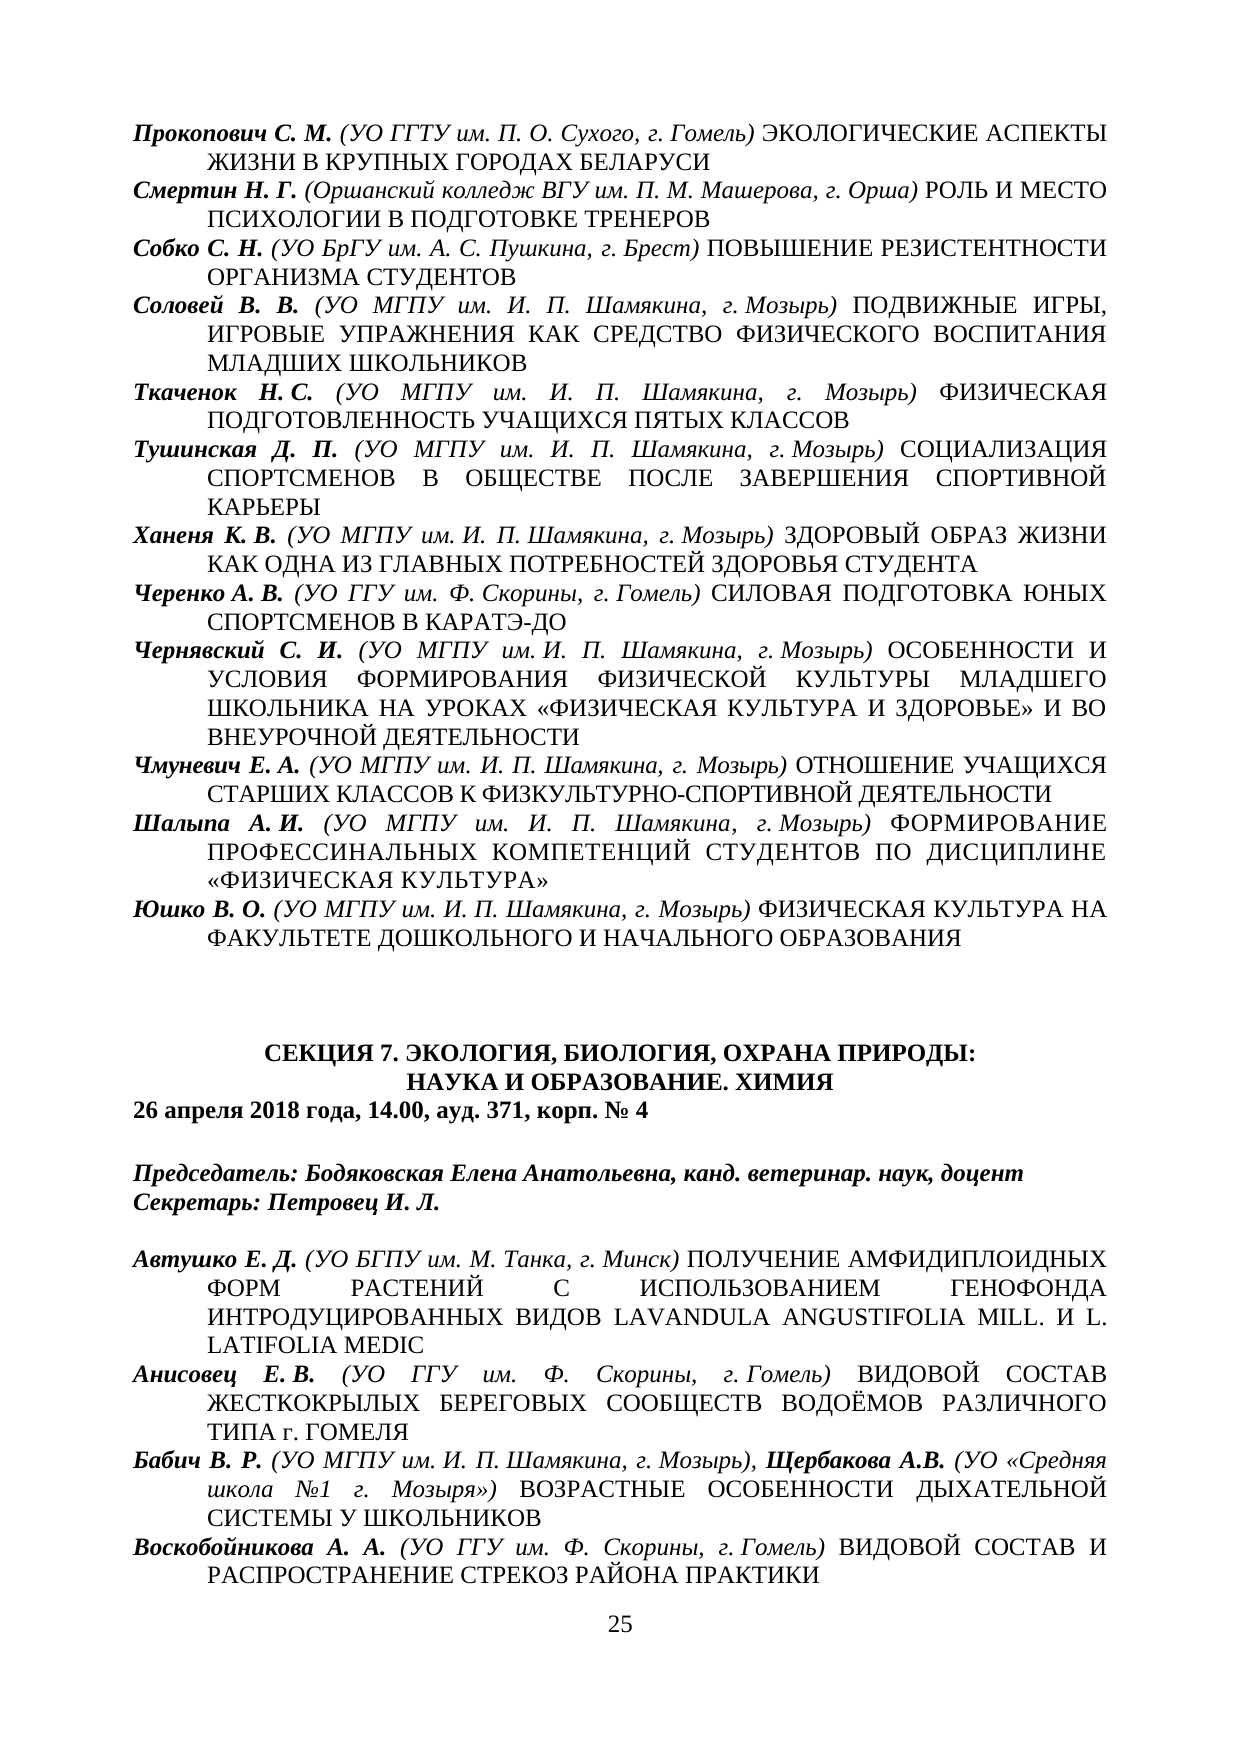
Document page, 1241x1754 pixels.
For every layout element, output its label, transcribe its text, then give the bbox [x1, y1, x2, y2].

text Собко С. Н. (УО БрГУ им. А. С. Пушкина, г. Брест) ПОВЫШЕНИЕ РЕЗИСТЕНТНОСТИ ОРГАНИЗМА СТУДЕНТОВ [133, 233, 1107, 291]
text НАУКА И ОБРАЗОВАНИЕ. ХИМИЯ [133, 1067, 1107, 1096]
text Секретарь: Петровец И. Л. [133, 1187, 1107, 1215]
text секция 7. ЭКОЛОГИЯ, БИОЛОГИЯ, ОХРАНА ПРИРОДЫ: [133, 1038, 1107, 1067]
text 26 апреля 2018 года, 14.00, ауд. 371, корп. № 4 [133, 1096, 1107, 1124]
text Чернявский С. И. (УО МГПУ им. И. П. Шамякина, г. Мозырь) Особенности и условия формирования физической культуры младшего школьника на уроках «Физическая культура и здоровье» и во внеурочной деятельности [133, 636, 1107, 751]
text Шалыпа А. И. (УО МГПУ им. И. П. Шамякина, г. Мозырь) ФОРМИРОВАНИЕ ПРОФЕССИНАЛЬНЫХ КОМПЕТЕНЦИЙ СТУДЕНТОВ ПО ДИСЦИПЛИНЕ «ФИЗИЧЕСКАЯ КУЛЬТУРА» [133, 808, 1107, 894]
text Прокопович С. М. (УО ГГТУ им. П. О. Сухого, г. Гомель) Экологические аспекты жизни в крупных городах Беларуси [133, 118, 1107, 176]
text Автушко Е. Д. (УО БГПУ им. М. Танка, г. Минск) ПОЛУЧЕНИЕ АМФИДИПЛОИДНЫХ ФОРМ РАСТЕНИЙ С ИСПОЛЬЗОВАНИЕМ ГЕНОФОНДА ИНТРОДУЦИРОВАННЫХ ВИДОВ LAVANDULA ANGUSTIFOLIA MILL. И L. LATIFOLIA MEDIC [133, 1244, 1107, 1359]
text Председатель: Бодяковская Елена Анатольевна, канд. ветеринар. наук, доцент [133, 1158, 1107, 1187]
text Бабич В. Р. (УО МГПУ им. И. П. Шамякина, г. Мозырь), Щербакова А.В. (УО «Средняя школа №1 г. Мозыря») ВОЗРАСТНЫЕ ОСОБЕННОСТИ ДЫХАТЕЛЬНОЙ СИСТЕМЫ У ШКОЛЬНИКОВ [133, 1445, 1107, 1532]
text Анисовец Е. В. (УО ГГУ им. Ф. Скорины, г. Гомель) ВИДОВОЙ СОСТАВ ЖЕСТКОКРЫЛЫХ БЕРЕГОВЫХ СООБЩЕСТВ ВОДОЁМОВ РАЗЛИЧНОГО ТИПА г. ГОМЕЛЯ [133, 1359, 1107, 1445]
text Ткаченок Н. С. (УО МГПУ им. И. П. Шамякина, г. Мозырь) ФИЗИЧЕСКАЯ ПОДГОТОВЛЕННОСТЬ УЧАЩИХСЯ ПЯТЫХ КЛАССОВ [133, 377, 1107, 434]
text Смертин Н. Г. (Оршанский колледж ВГУ им. П. М. Машерова, г. Орша) РОЛЬ И МЕСТО ПСИХОЛОГИИ В ПОДГОТОВКЕ ТРЕНЕРОВ [133, 176, 1107, 233]
text Ханеня К. В. (УО МГПУ им. И. П. Шамякина, г. Мозырь) ЗДОРОВЫЙ ОБРАЗ ЖИЗНИ КАК ОДНА ИЗ ГЛАВНЫХ ПОТРЕБНОСТЕЙ ЗДОРОВЬЯ СТУДЕНТА [133, 521, 1107, 578]
text Соловей В. В. (УО МГПУ им. И. П. Шамякина, г. Мозырь) ПОДВИЖНЫЕ ИГРЫ, ИГРОВЫЕ УПРАЖНЕНИЯ КАК СРЕДСТВО ФИЗИЧЕСКОГО ВОСПИТАНИЯ МЛАДШИХ ШКОЛЬНИКОВ [133, 291, 1107, 377]
text Черенко А. В. (УО ГГУ им. Ф. Скорины, г. Гомель) СИЛОВАЯ ПОДГОТОВКА ЮНЫХ СПОРТСМЕНОВ В КАРАТЭ-ДО [133, 578, 1107, 636]
text Чмуневич Е. А. (УО МГПУ им. И. П. Шамякина, г. Мозырь) ОТНОШЕНИЕ УЧАЩИХСЯ СТАРШИХ КЛАССОВ К ФИЗКУЛЬТУРНО-СПОРТИВНОЙ ДЕЯТЕЛЬНОСТИ [133, 751, 1107, 808]
text Тушинская Д. П. (УО МГПУ им. И. П. Шамякина, г. Мозырь) СОЦИАЛИЗАЦИЯ СПОРТСМЕНОВ В ОБЩЕСТВЕ ПОСЛЕ ЗАВЕРШЕНИЯ СПОРТИВНОЙ КАРЬЕРЫ [133, 434, 1107, 521]
text Воскобойникова А. А. (УО ГГУ им. Ф. Скорины, г. Гомель) ВИДОВОЙ СОСТАВ И РАСПРОСТРАНЕНИЕ СТРЕКОЗ РАЙОНА ПРАКТИКИ [133, 1532, 1107, 1589]
text Юшко В. О. (УО МГПУ им. И. П. Шамякина, г. Мозырь) ФИЗИЧЕСКАЯ КУЛЬТУРА НА ФАКУЛЬТЕТЕ ДОШКОЛЬНОГО И НАЧАЛЬНОГО ОБРАЗОВАНИЯ [133, 894, 1107, 952]
